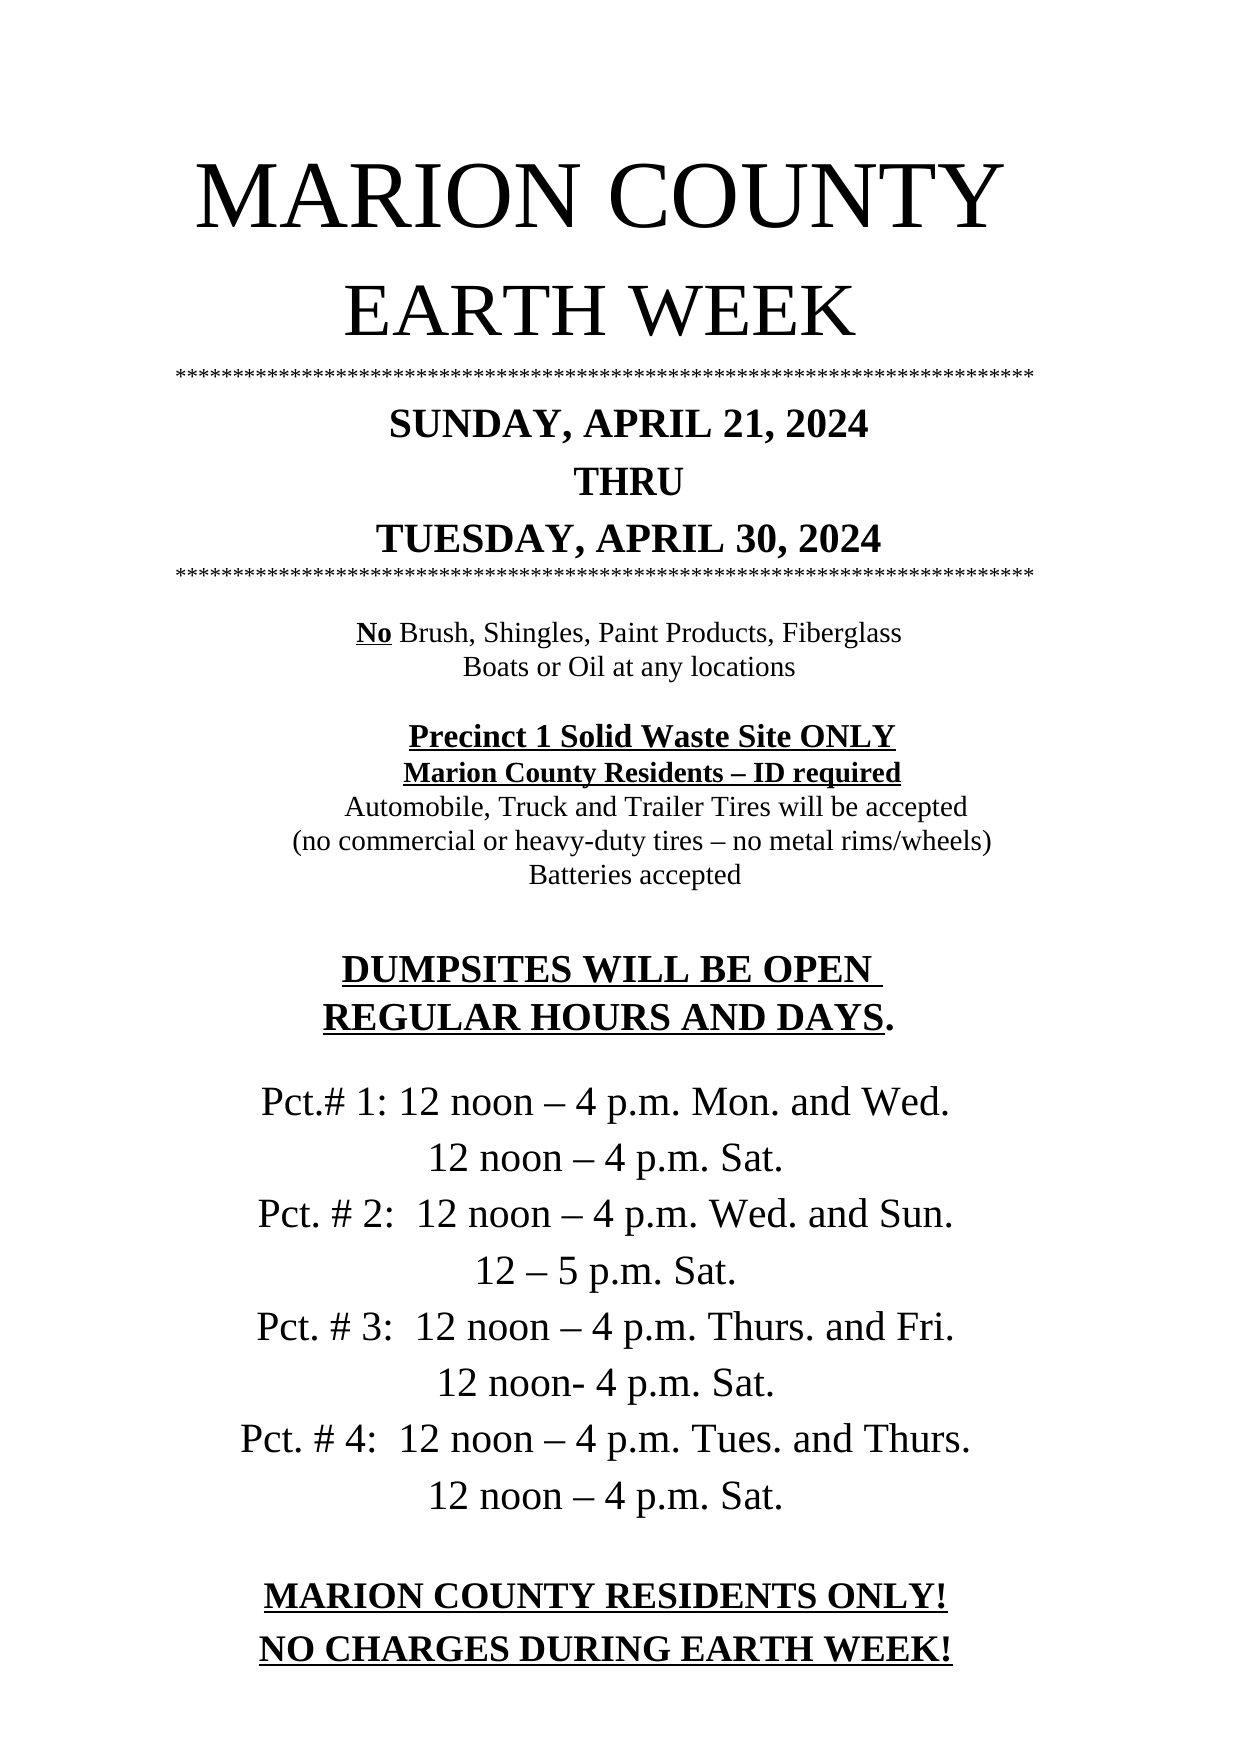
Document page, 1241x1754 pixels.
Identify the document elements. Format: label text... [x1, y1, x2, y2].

text Pct. # 2: 12 noon – 4 p.m. Wed. and Sun. [175, 1181, 1036, 1237]
text SUNDAY, APRIL 21, 2024 THRU [339, 389, 918, 504]
text *************************************************************************** [175, 352, 1036, 389]
text DUMPSITES WILL BE OPEN REGULAR HOURS AND DAYS. [322, 943, 1005, 1039]
text Pct. # 4: 12 noon – 4 p.m. Tues. and Thurs. [175, 1406, 1036, 1462]
text Precinct 1 Solid Waste Site ONLY [322, 716, 982, 754]
text (no commercial or heavy-duty tires – no metal rims/wheels) [269, 822, 1001, 856]
text 12 noon – 4 p.m. Sat. [175, 1124, 1036, 1181]
text Automobile, Truck and Trailer Tires will be accepted [322, 788, 982, 822]
text Pct.# 1: 12 noon – 4 p.m. Mon. and Wed. [175, 1068, 1036, 1124]
text 12 noon – 4 p.m. Sat. [175, 1462, 1036, 1518]
text Pct. # 3: 12 noon – 4 p.m. Thurs. and Fri. [175, 1293, 1036, 1349]
text MARION COUNTY RESIDENTS ONLY! [175, 1568, 1036, 1617]
text MARION COUNTY EARTH WEEK [175, 137, 1026, 352]
text 12 – 5 p.m. Sat. [175, 1237, 1036, 1293]
text No Brush, Shingles, Paint Products, Fiberglass Boats or Oil at any locations [322, 614, 936, 682]
text Batteries accepted [269, 856, 1001, 890]
text NO CHARGES DURING EARTH WEEK! [175, 1617, 1036, 1670]
text *************************************************************************** [175, 562, 1036, 588]
text 12 noon- 4 p.m. Sat. [175, 1349, 1036, 1406]
text Marion County Residents – ID required [322, 754, 982, 788]
text TUESDAY, APRIL 30, 2024 [339, 504, 918, 562]
